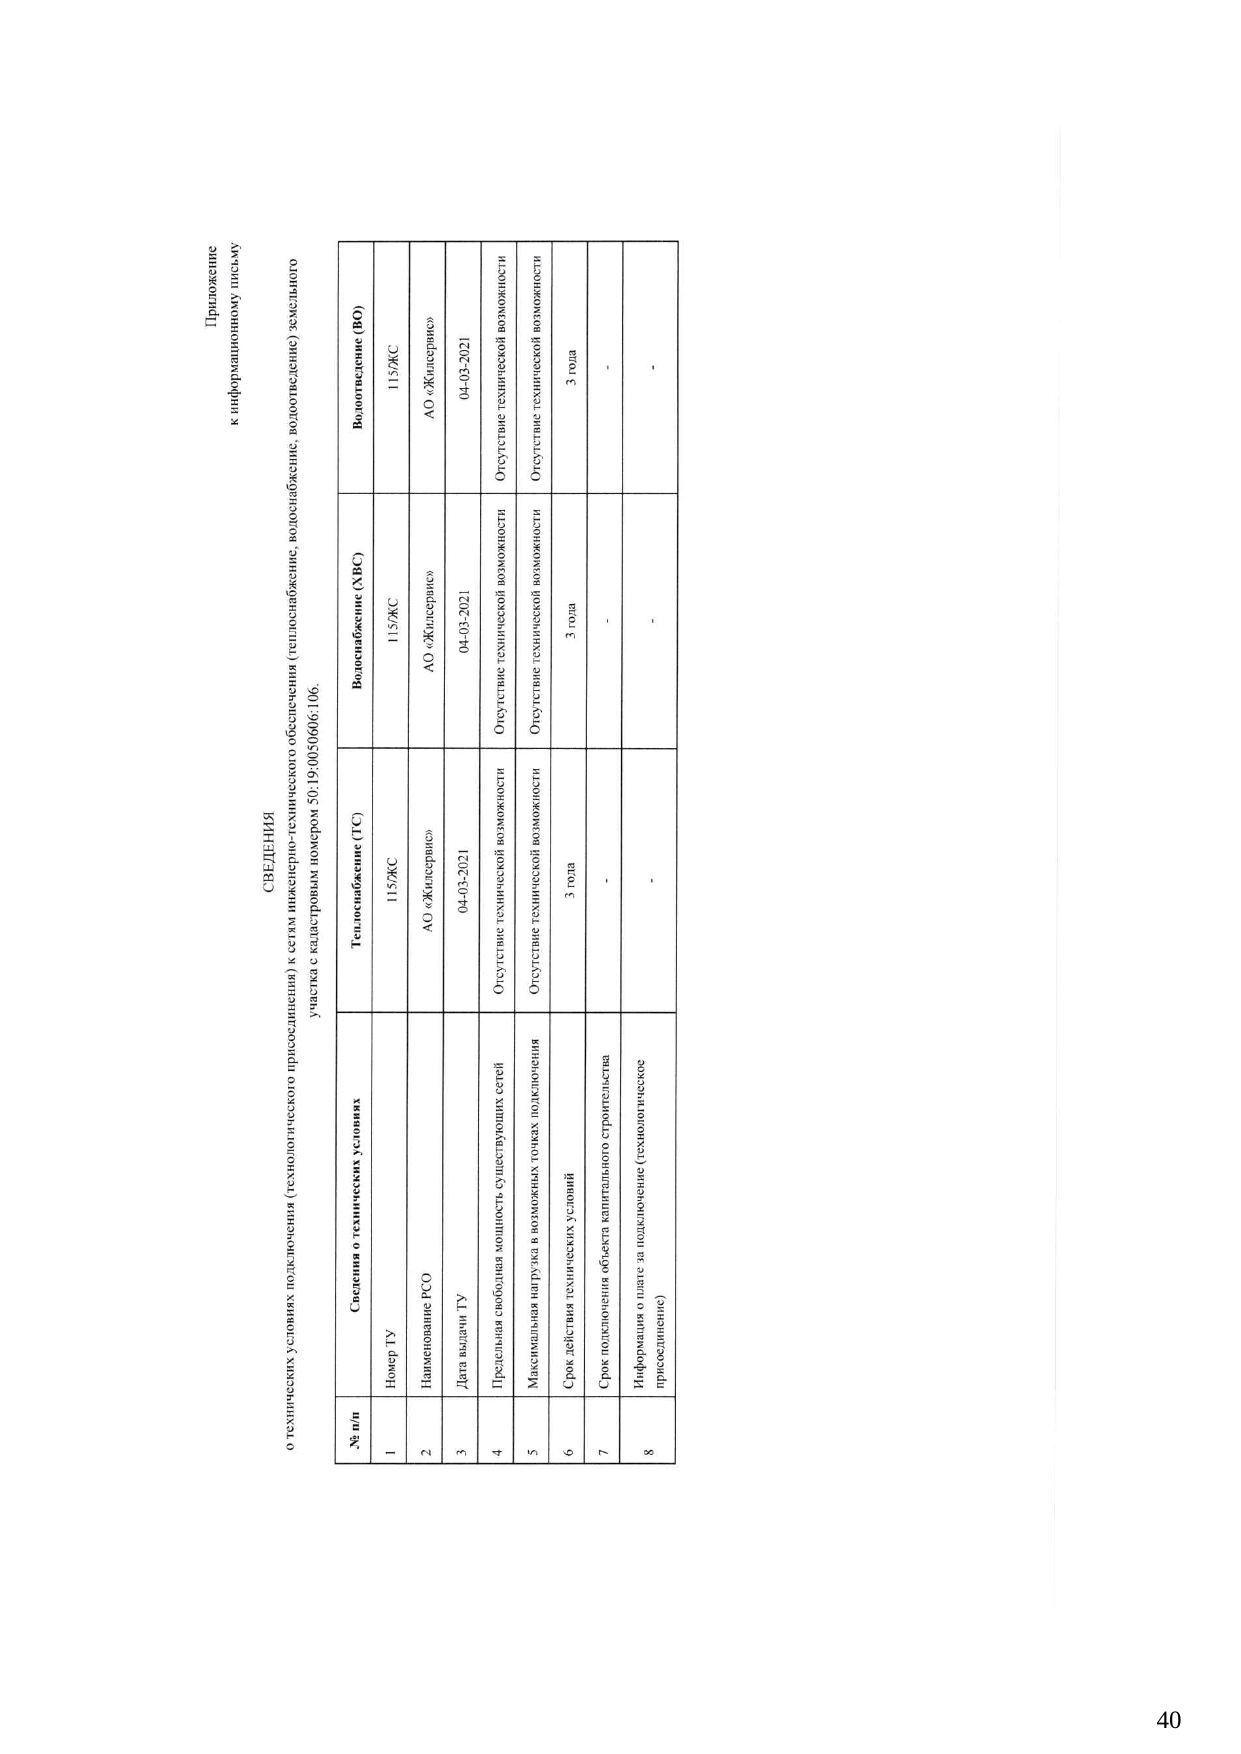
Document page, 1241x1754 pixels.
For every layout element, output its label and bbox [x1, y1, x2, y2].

picture [103, 88, 1181, 1623]
